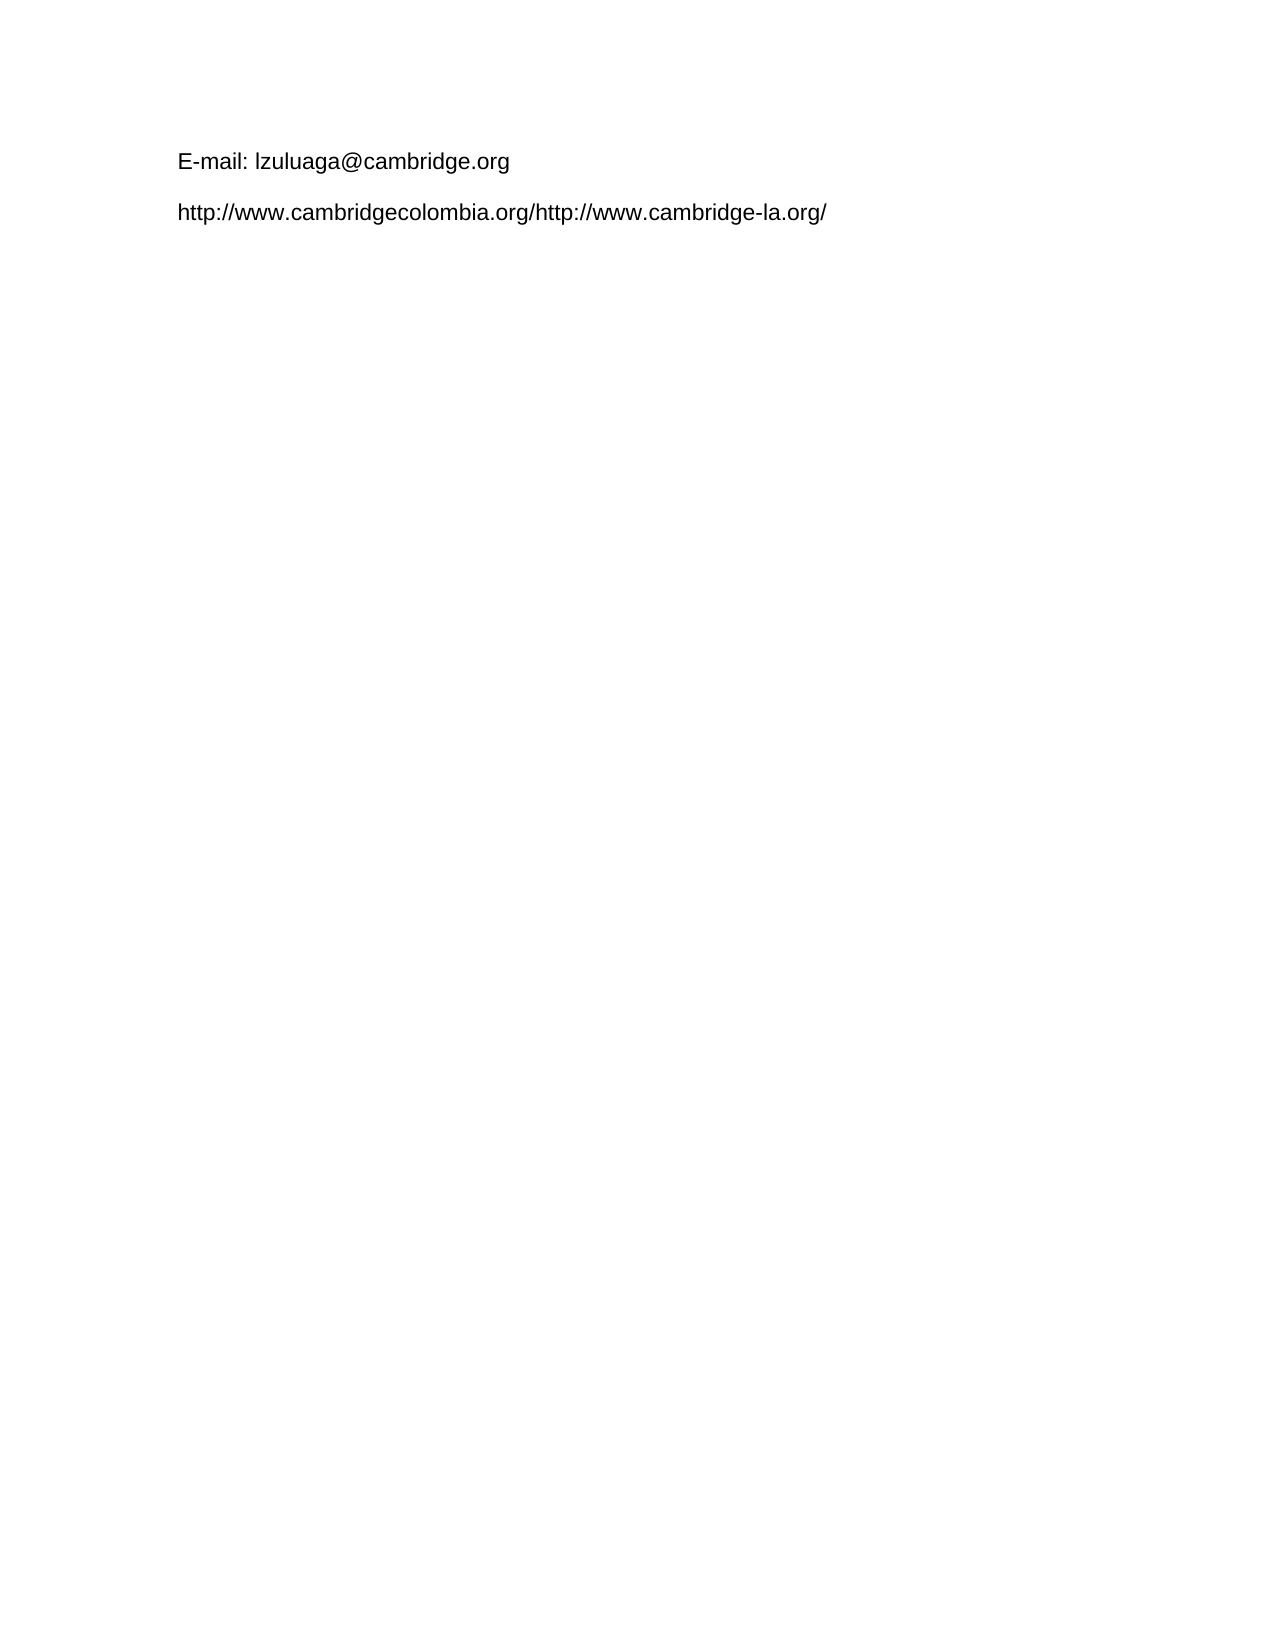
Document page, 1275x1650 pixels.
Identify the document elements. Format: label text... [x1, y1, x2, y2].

text http://www.cambridgecolombia.org/http://www.cambridge-la.org/ [177, 199, 1098, 225]
text E-mail: lzuluaga@cambridge.org [177, 148, 1098, 174]
